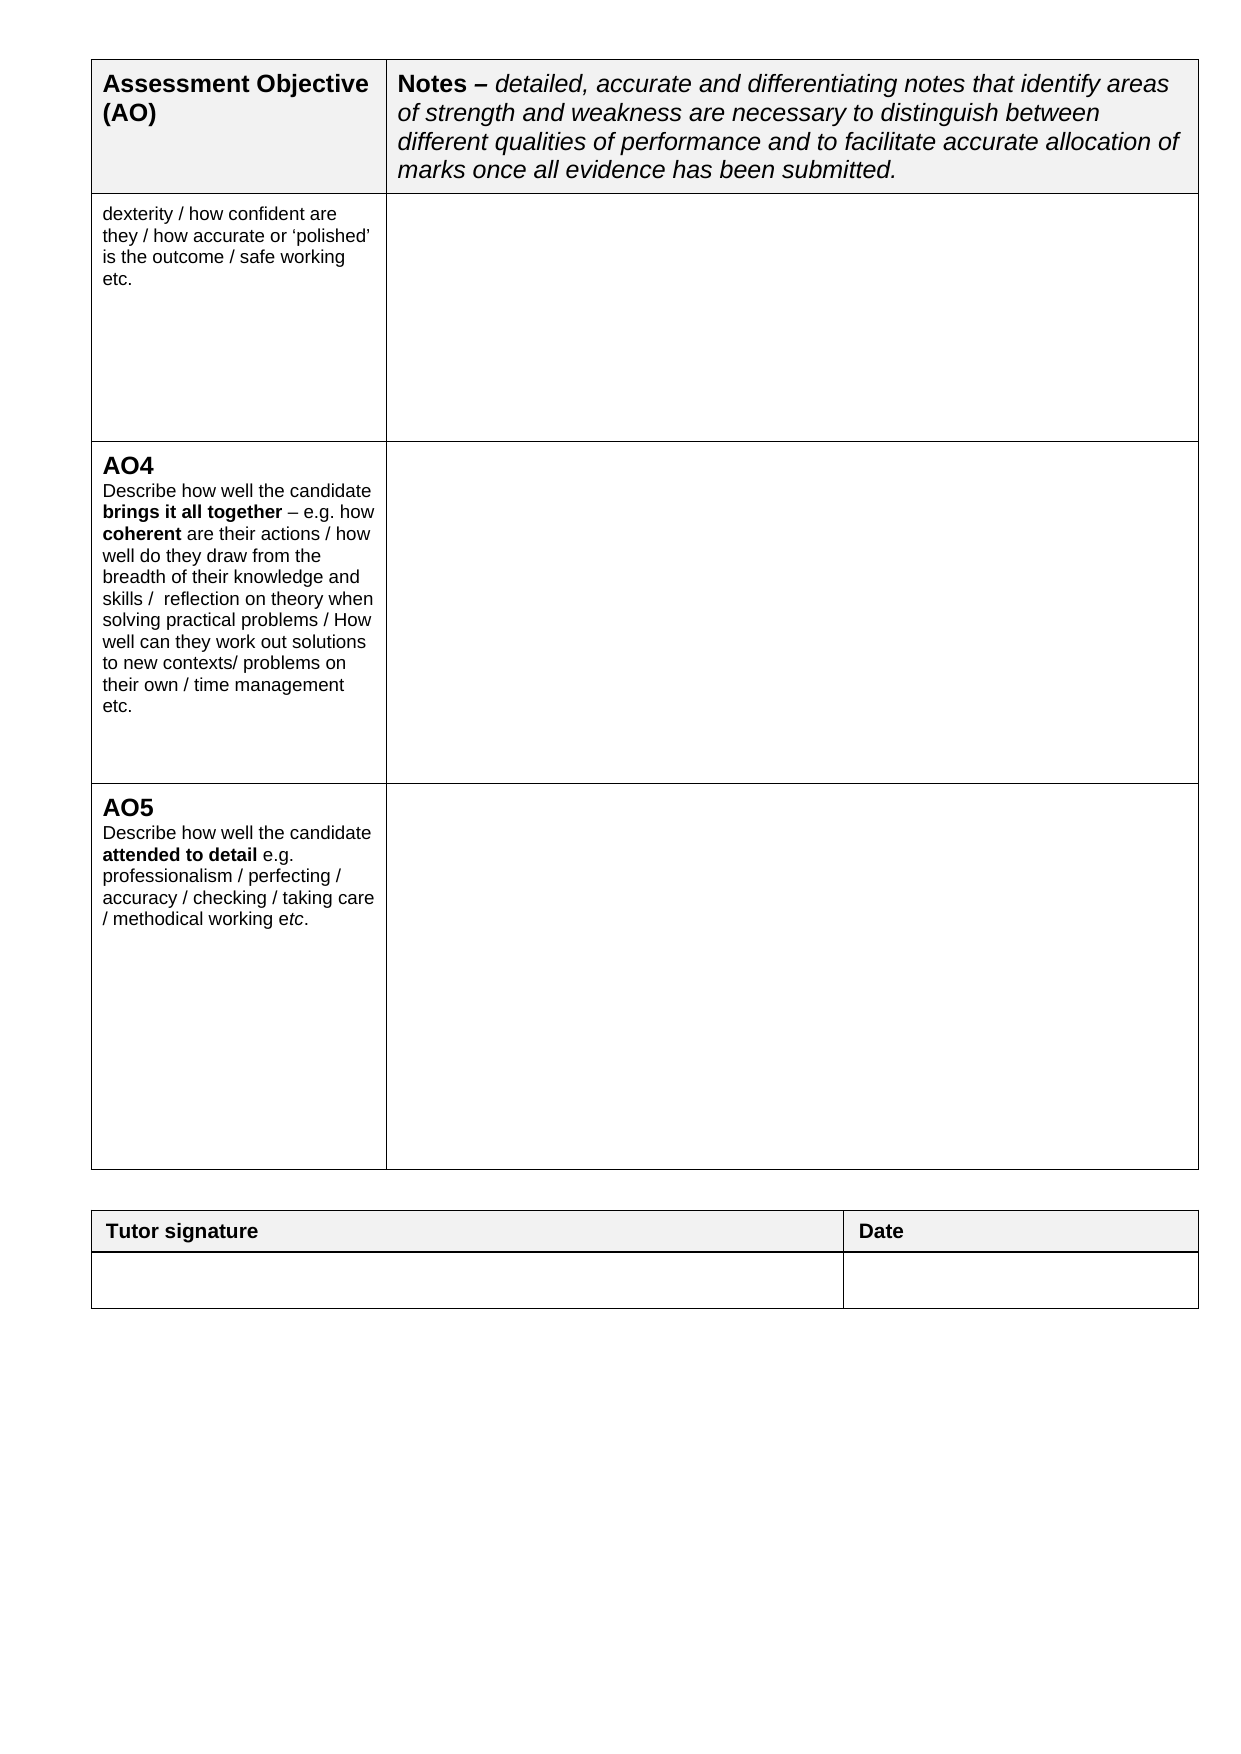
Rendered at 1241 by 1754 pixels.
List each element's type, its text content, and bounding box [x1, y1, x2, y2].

table_cell [387, 194, 1198, 441]
table_header Date [844, 1211, 1198, 1251]
table_cell AO4 Describe how well the candidate brings it all together – e.g. how coherent are their actions / how well do they draw from the breadth of their knowledge and skills / reflection on theory when solving practical problems / How well can they work out solutions to new contexts/ problems on their own / time management etc. [92, 442, 386, 783]
table_cell AO5 Describe how well the candidate attended to detail e.g. professionalism / perfecting / accuracy / checking / taking care / methodical working etc. [92, 784, 386, 1168]
table_header Tutor signature [92, 1211, 843, 1251]
table_cell [844, 1253, 1198, 1308]
table_cell [387, 784, 1198, 1168]
table_header Assessment Objective (AO) [92, 60, 386, 193]
table_cell [92, 1253, 843, 1308]
table_header Notes – detailed, accurate and differentiating notes that identify areas of strength and weakness are necessary to distinguish between different qualities of performance and to facilitate accurate allocation of marks once all evidence has been submitted. [387, 60, 1198, 193]
table_cell [387, 442, 1198, 783]
